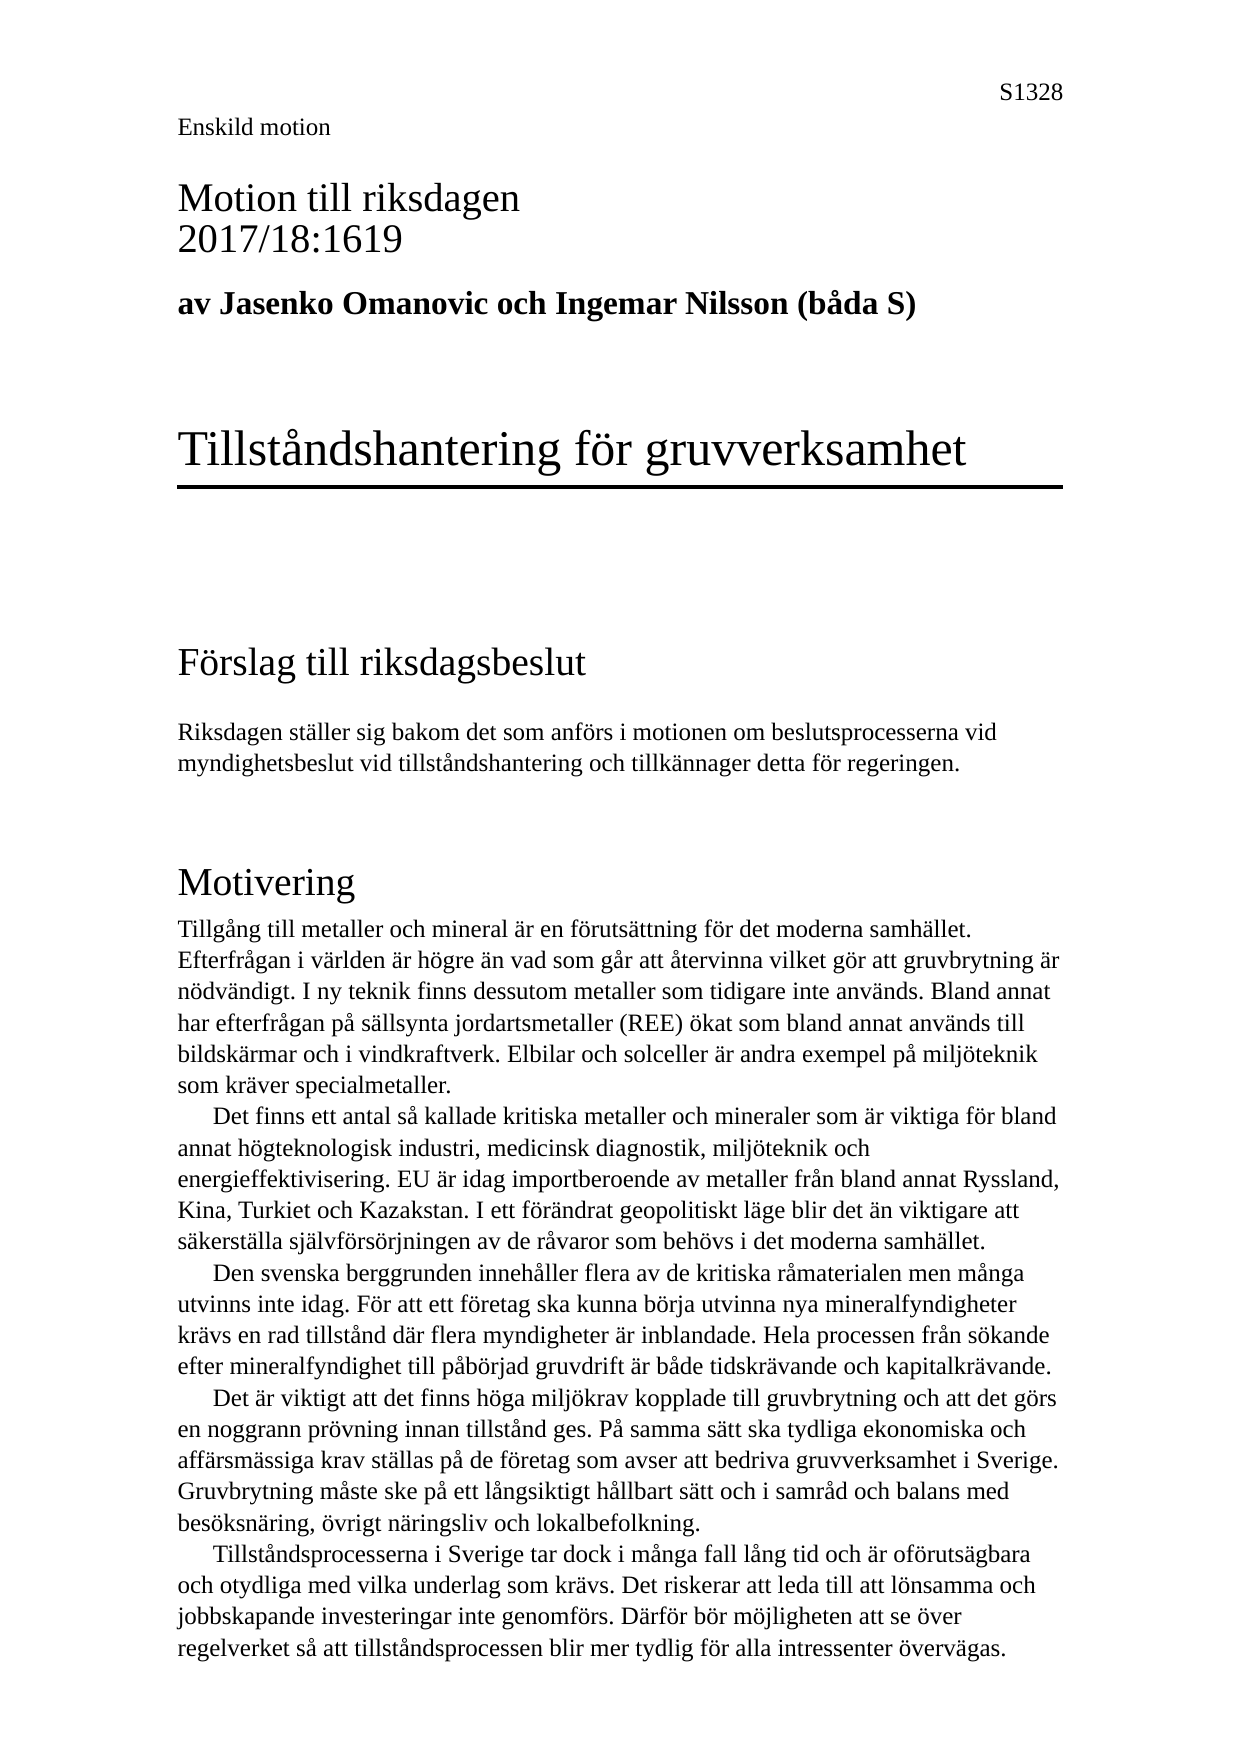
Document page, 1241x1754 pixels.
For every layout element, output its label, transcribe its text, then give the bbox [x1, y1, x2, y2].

text Det finns ett antal så kallade kritiska metaller och mineraler som är viktiga för bland annat högteknologisk industri, medicinsk diagnostik, miljöteknik och energieffektivisering. EU är idag importberoende av metaller från bland annat Ryssland, Kina, Turkiet och Kazakstan. I ett förändrat geopolitiskt läge blir det än viktigare att säkerställa självförsörjningen av de råvaror som behövs i det moderna samhället. [177, 1099, 1063, 1255]
text Den svenska berggrunden innehåller flera av de kritiska råmaterialen men många utvinns inte idag. För att ett företag ska kunna börja utvinna nya mineralfyndigheter krävs en rad tillstånd där flera myndigheter är inblandade. Hela processen från sökande efter mineralfyndighet till påbörjad gruvdrift är både tidskrävande och kapitalkrävande. [177, 1255, 1063, 1380]
text Tillgång till metaller och mineral är en förutsättning för det moderna samhället. Efterfrågan i världen är högre än vad som går att återvinna vilket gör att gruvbrytning är nödvändigt. I ny teknik finns dessutom metaller som tidigare inte används. Bland annat har efterfrågan på sällsynta jordartsmetaller (REE) ökat som bland annat används till bildskärmar och i vindkraftverk. Elbilar och solceller är andra exempel på miljöteknik som kräver specialmetaller. [177, 911, 1063, 1099]
text Tillståndsprocesserna i Sverige tar dock i många fall lång tid och är oförutsägbara och otydliga med vilka underlag som krävs. Det riskerar att leda till att lönsamma och jobbskapande investeringar inte genomförs. Därför bör möjligheten att se över regelverket så att tillståndsprocessen blir mer tydlig för alla intressenter övervägas. [177, 1536, 1063, 1661]
text Det är viktigt att det finns höga miljökrav kopplade till gruvbrytning och att det görs en noggrann prövning innan tillstånd ges. På samma sätt ska tydliga ekonomiska och affärsmässiga krav ställas på de företag som avser att bedriva gruvverksamhet i Sverige. Gruvbrytning måste ske på ett långsiktigt hållbart sätt och i samråd och balans med besöksnäring, övrigt näringsliv och lokalbefolkning. [177, 1380, 1063, 1536]
